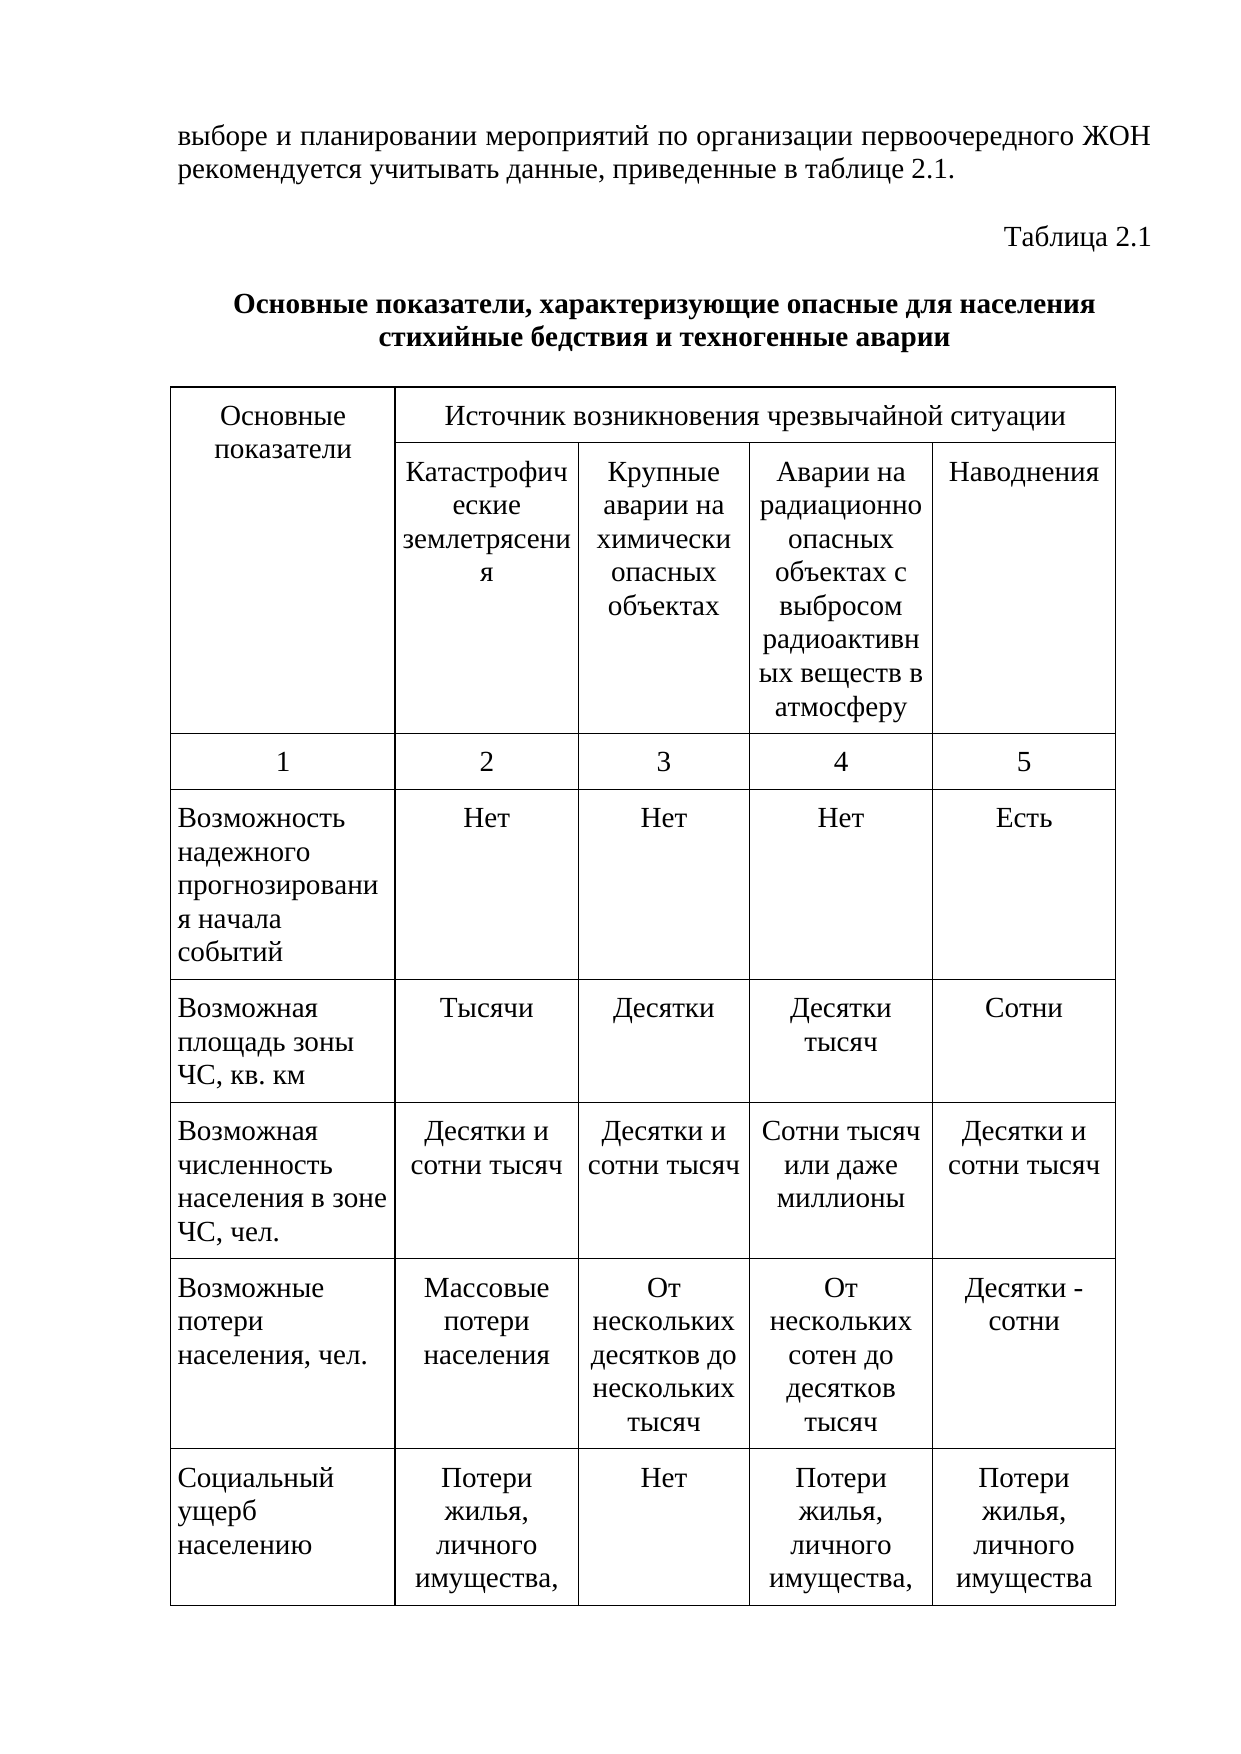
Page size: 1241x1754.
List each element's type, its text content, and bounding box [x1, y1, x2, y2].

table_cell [933, 1449, 1115, 1604]
table_cell Наводнения [933, 443, 1115, 733]
table_cell 1 [171, 734, 394, 789]
table_cell 4 [750, 734, 932, 789]
table_cell Десятки тысяч [750, 980, 932, 1102]
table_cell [750, 1449, 932, 1604]
table_cell Катастрофические землетрясения [396, 443, 578, 733]
table_cell Возможная численность населения в зоне ЧС, чел. [171, 1103, 394, 1258]
table_header Основные показатели [171, 388, 394, 733]
table_cell Крупные аварии на химически опасных объектах [579, 443, 749, 733]
table_cell Массовые потери населения [396, 1259, 578, 1448]
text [177, 118, 1152, 185]
title стихийные бедствия и техногенные аварии [177, 319, 1152, 353]
table_cell Нет [579, 1449, 749, 1604]
text Таблица 2.1 [177, 219, 1152, 252]
table_cell Возможность надежного прогнозирования начала событий [171, 790, 394, 979]
table_header Источник возникновения чрезвычайной ситуации [396, 388, 1115, 442]
table_cell Десятки - сотни [933, 1259, 1115, 1448]
table_cell 3 [579, 734, 749, 789]
table_cell Сотни тысяч или даже миллионы [750, 1103, 932, 1258]
table_cell От нескольких сотен до десятков тысяч [750, 1259, 932, 1448]
title Основные показатели, характеризующие опасные для населения [177, 286, 1152, 319]
table_cell Есть [933, 790, 1115, 979]
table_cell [171, 1449, 394, 1604]
table_cell 5 [933, 734, 1115, 789]
table_cell Аварии на радиационно опасных объектах с выбросом радиоактивных веществ в атмосферу [750, 443, 932, 733]
table_cell Тысячи [396, 980, 578, 1102]
table_cell Нет [396, 790, 578, 979]
table_cell Десятки и сотни тысяч [396, 1103, 578, 1258]
table_cell Возможные потери населения, чел. [171, 1259, 394, 1448]
table_cell Десятки [579, 980, 749, 1102]
table_cell Нет [579, 790, 749, 979]
table_cell Сотни [933, 980, 1115, 1102]
table_cell Возможная площадь зоны ЧС, кв. км [171, 980, 394, 1102]
table_cell 2 [396, 734, 578, 789]
table_cell Десятки и сотни тысяч [579, 1103, 749, 1258]
table_cell От нескольких десятков до нескольких тысяч [579, 1259, 749, 1448]
table_cell Десятки и сотни тысяч [933, 1103, 1115, 1258]
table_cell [396, 1449, 578, 1604]
table_cell Нет [750, 790, 932, 979]
